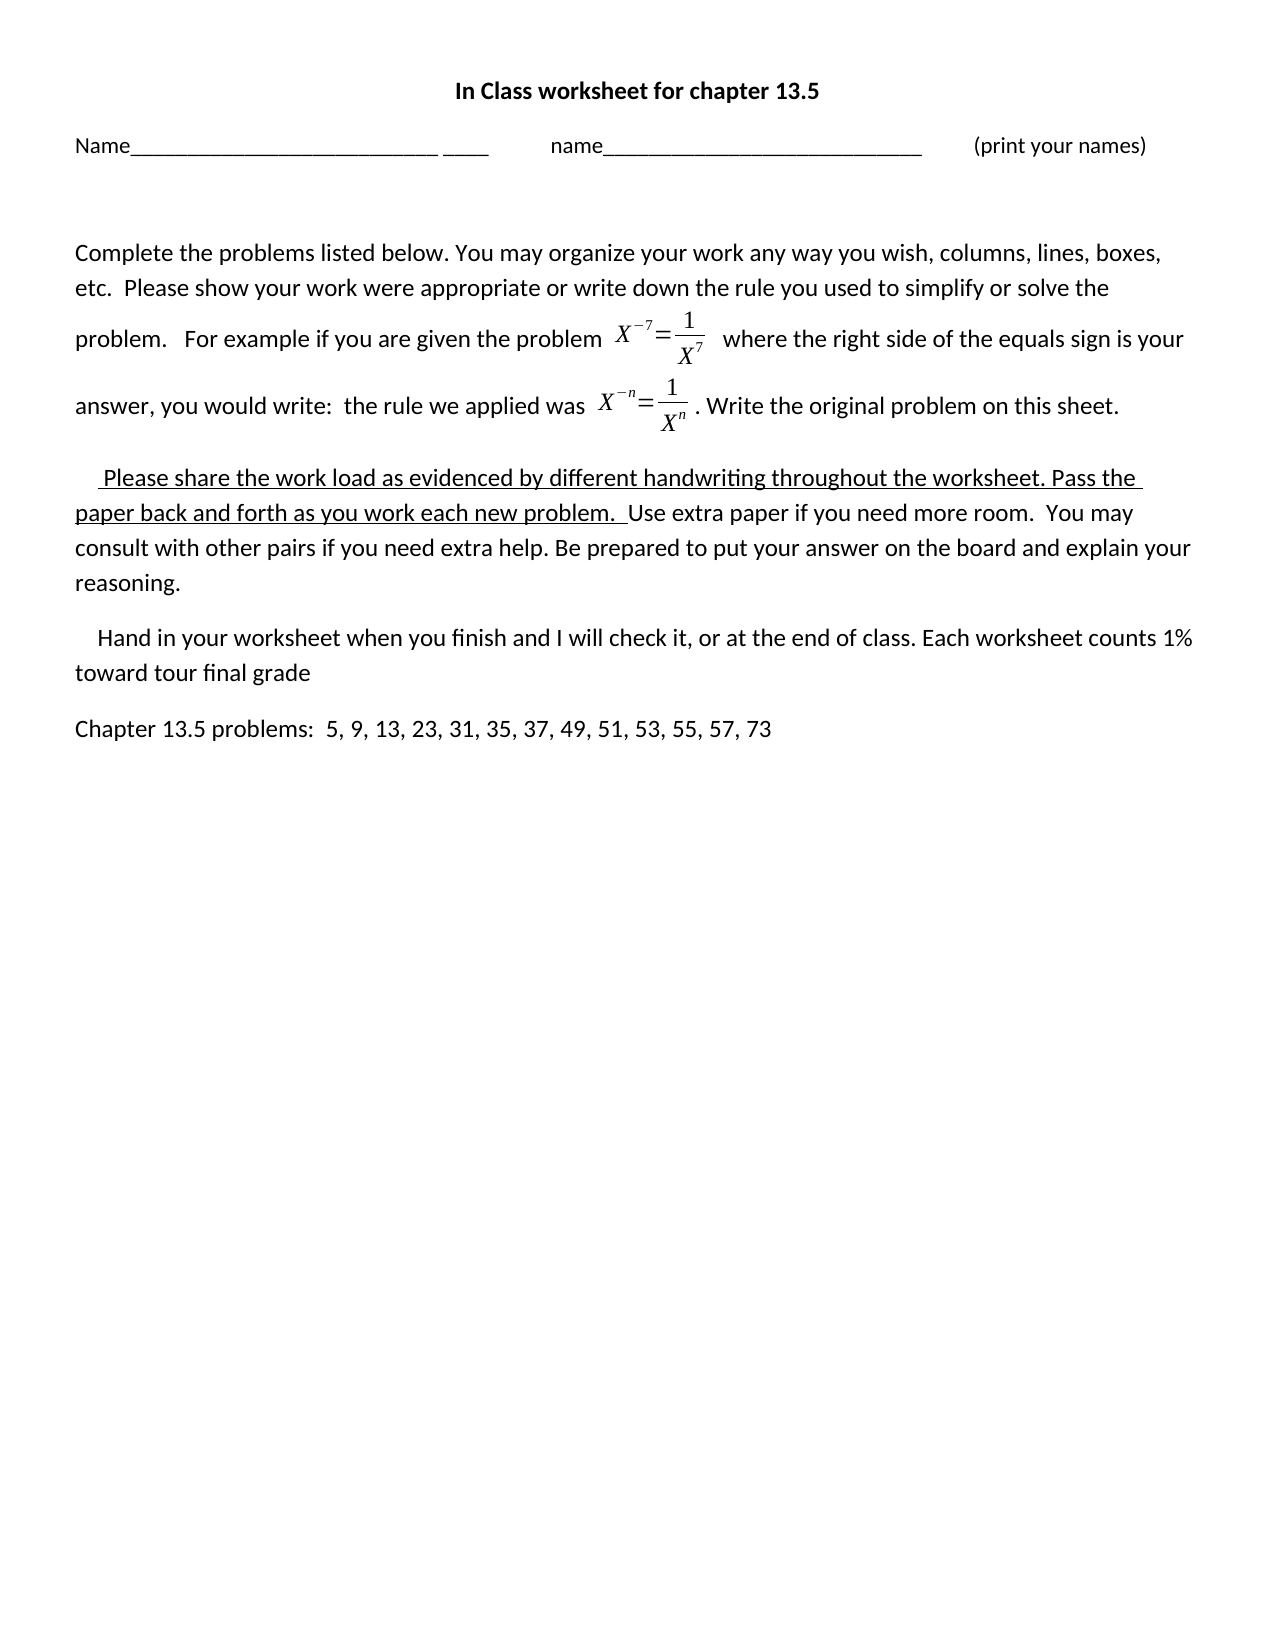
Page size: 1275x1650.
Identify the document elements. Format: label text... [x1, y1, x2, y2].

text Chapter 13.5 problems: 5, 9, 13, 23, 31, 35, 37, 49, 51, 53, 55, 57, 73 [75, 713, 1200, 744]
text Please share the work load as evidenced by different handwriting throughout the worksheet. Pass the paper back and forth as you work each new problem. Use extra paper if you need more room. You may consult with other pairs if you need extra help. Be prepared to put your answer on the board and explain your reasoning. [75, 462, 1200, 597]
text Hand in your worksheet when you finish and I will check it, or at the end of class. Each worksheet counts 1% toward tour final grade [75, 622, 1200, 688]
text Name___________________________ ____ name____________________________ (print your names) [75, 131, 1200, 159]
text In Class worksheet for chapter 13.5 [75, 75, 1200, 106]
text Complete the problems listed below. You may organize your work any way you wish, columns, lines, boxes, etc. Please show your work were appropriate or write down the rule you used to simplify or solve the problem. For example if you are given the problem where the right side of the equals sign is your answer, you would write: the rule we applied was . Write the original problem on this sheet. [75, 237, 1200, 436]
